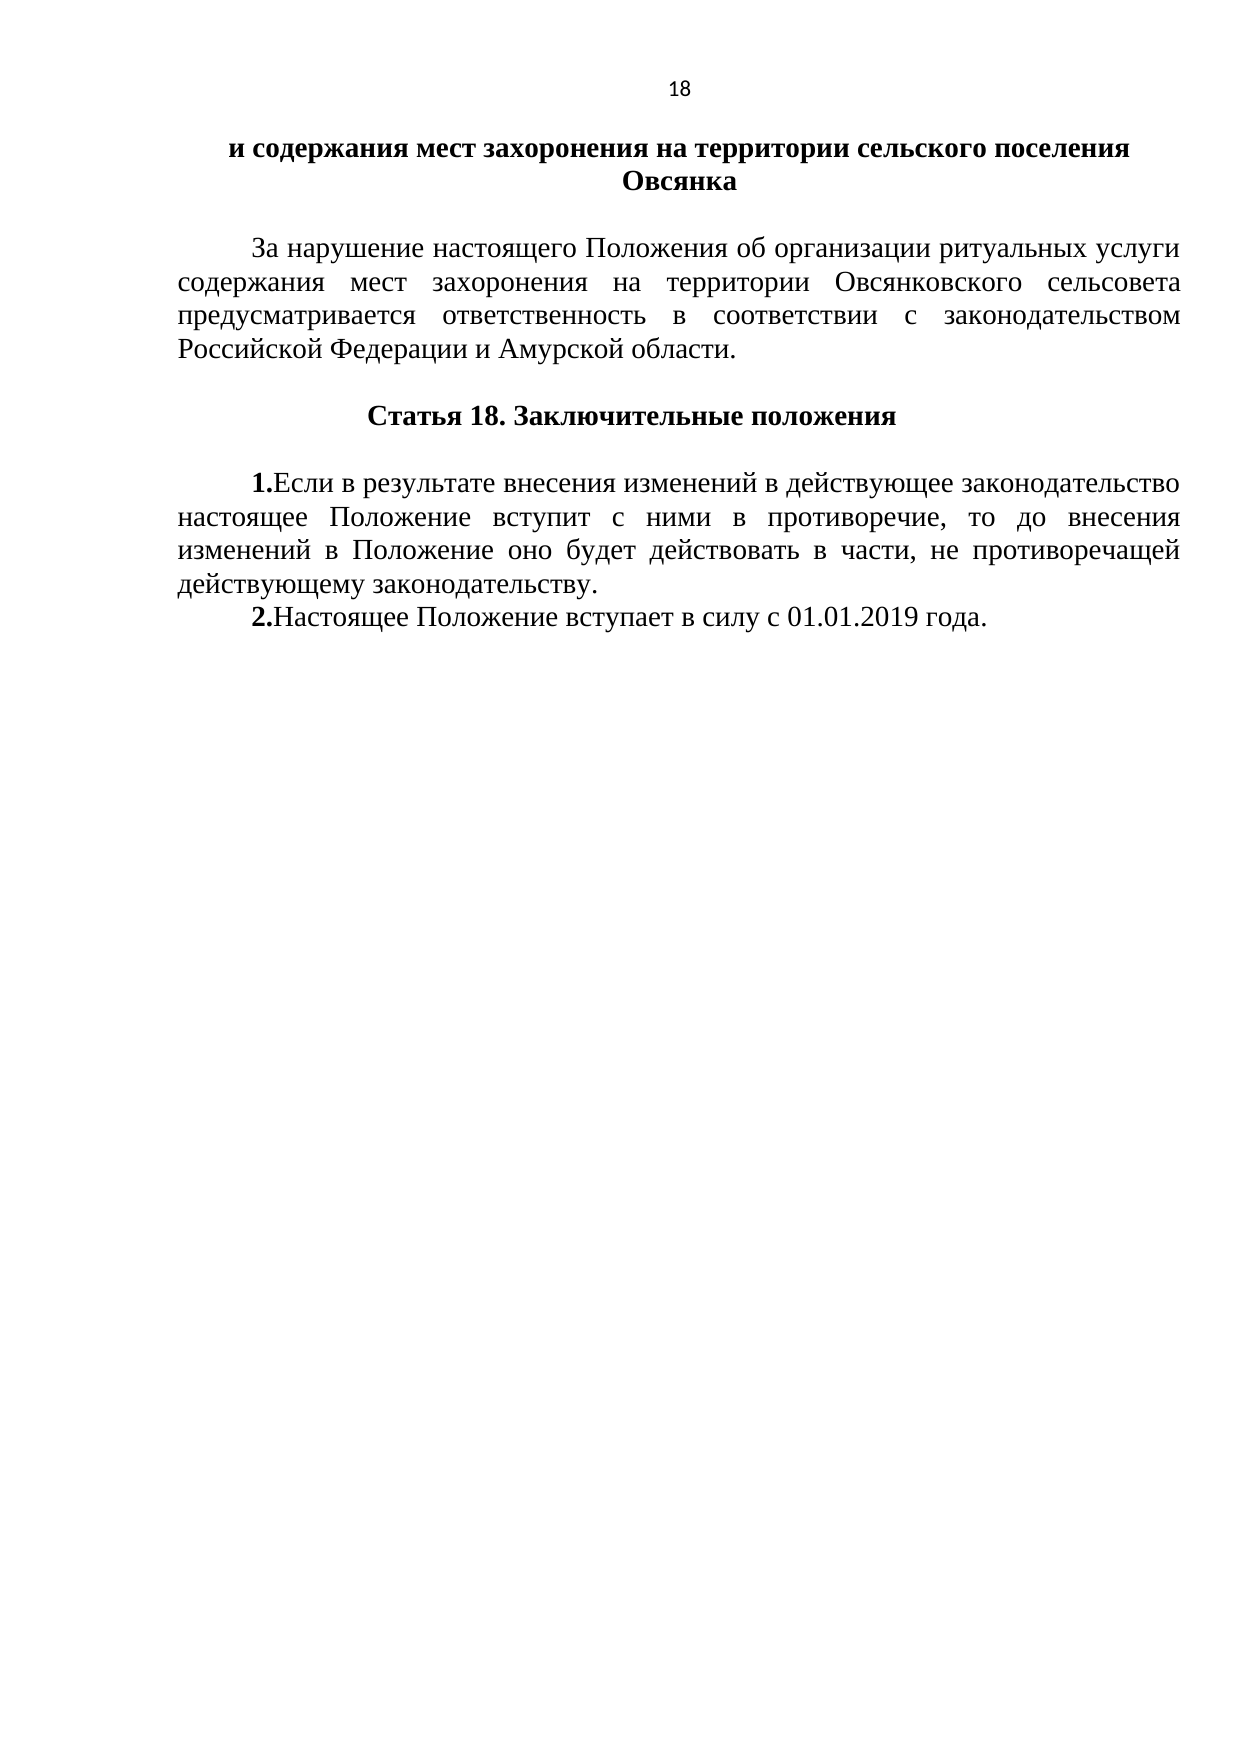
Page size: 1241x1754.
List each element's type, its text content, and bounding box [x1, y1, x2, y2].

text 2.Настоящее Положение вступает в силу с 01.01.2019 года. [177, 599, 1181, 633]
text и содержания мест захоронения на территории сельского поселения Овсянка [177, 130, 1181, 197]
text За нарушение настоящего Положения об организации ритуальных услуги содержания мест захоронения на территории Овсянковского сельсовета предусматривается ответственность в соответствии с законодательством Российской Федерации и Амурской области. [177, 230, 1181, 364]
text 1.Если в результате внесения изменений в действующее законодательство настоящее Положение вступит с ними в противоречие, то до внесения изменений в Положение оно будет действовать в части, не противоречащей действующему законодательству. [177, 465, 1181, 599]
text Статья 18. Заключительные положения [177, 398, 1181, 432]
